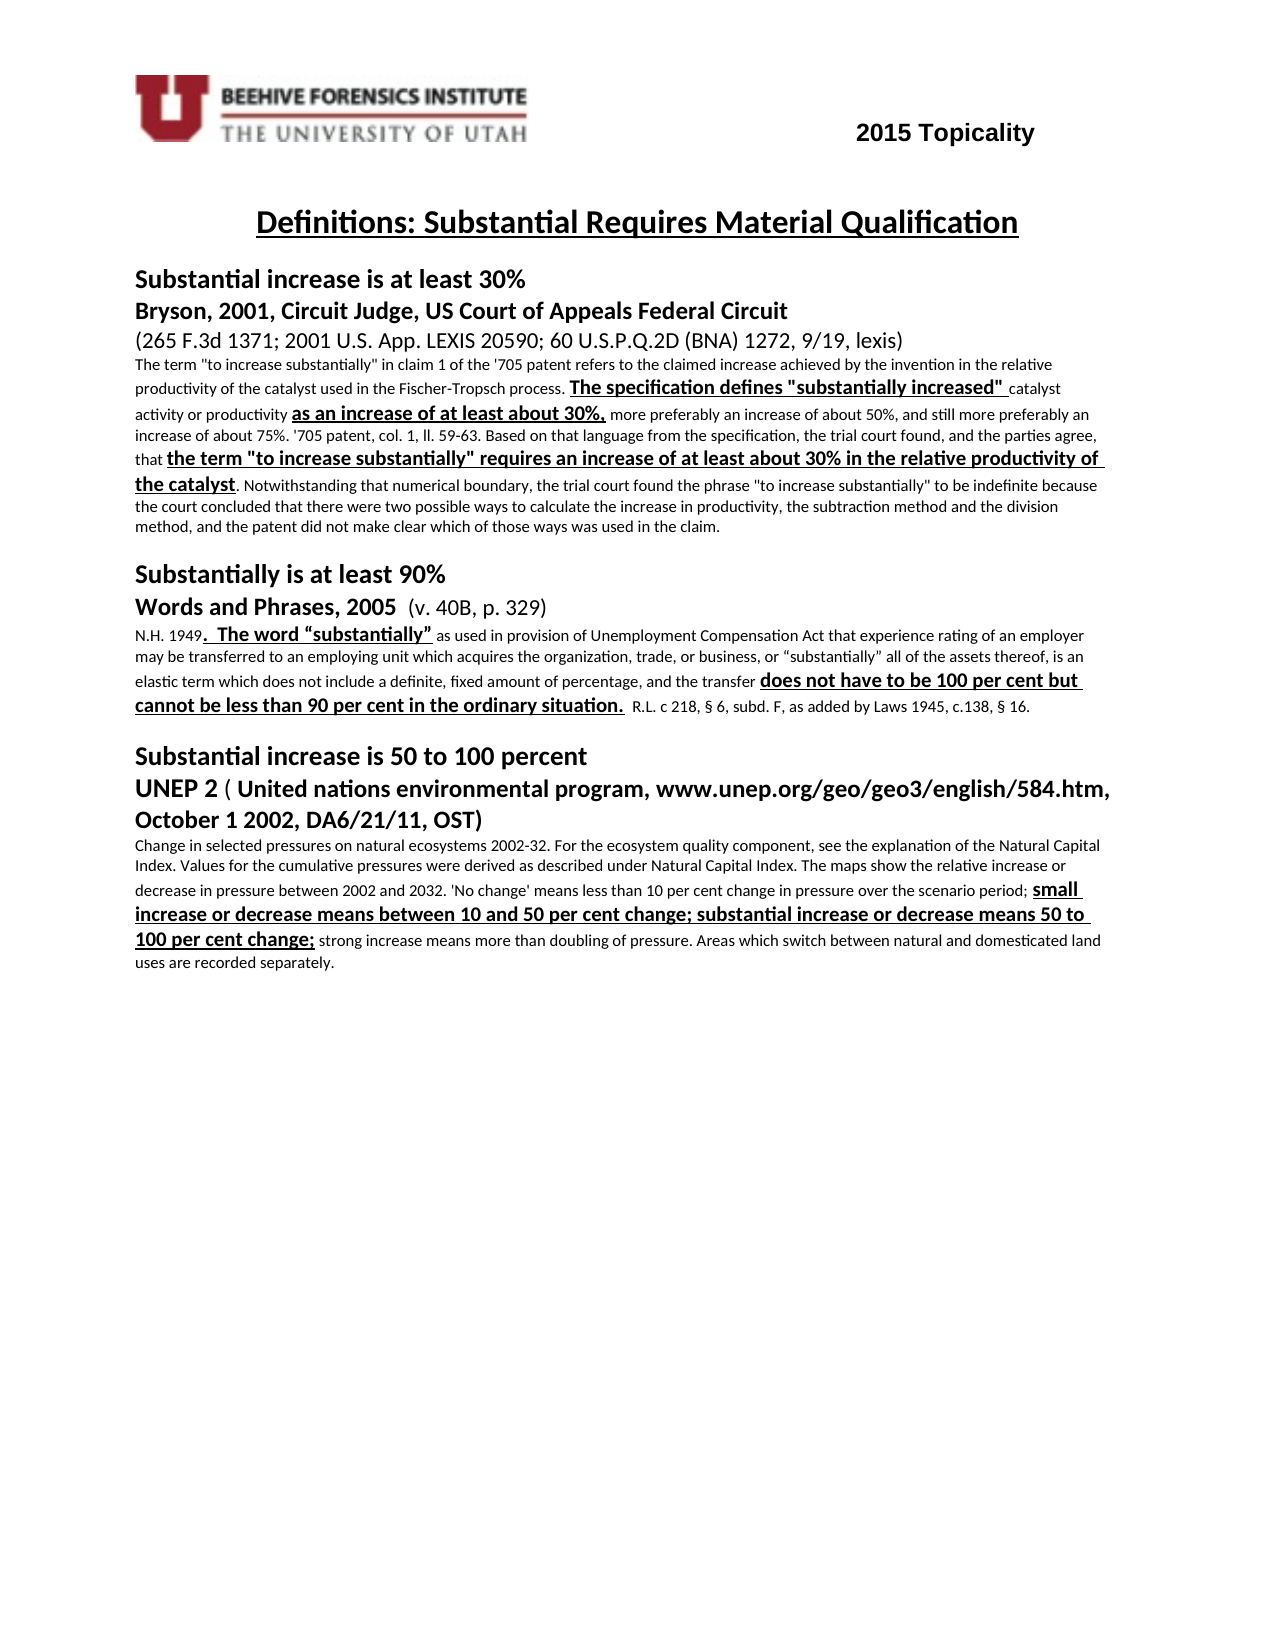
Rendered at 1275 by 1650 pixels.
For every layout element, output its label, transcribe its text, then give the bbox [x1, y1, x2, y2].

text Bryson, 2001, Circuit Judge, US Court of Appeals Federal Circuit [135, 295, 1140, 326]
text Words and Phrases, 2005 (v. 40B, p. 329) [135, 591, 1140, 621]
subtitle Substantially is at least 90% [135, 558, 1140, 591]
text Change in selected pressures on natural ecosystems 2002-32. For the ecosystem quality component, see the explanation of the Natural Capital Index. Values for the cumulative pressures were derived as described under Natural Capital Index. The maps show the relative increase or decrease in pressure between 2002 and 2032. 'No change' means less than 10 per cent change in pressure over the scenario period; small increase or decrease means between 10 and 50 per cent change; substantial increase or decrease means 50 to 100 per cent change; strong increase means more than doubling of pressure. Areas which switch between natural and domesticated land uses are recorded separately. [135, 835, 1110, 972]
picture [135, 75, 529, 142]
text (265 F.3d 1371; 2001 U.S. App. LEXIS 20590; 60 U.S.P.Q.2D (BNA) 1272, 9/19, lexis) [135, 326, 1140, 354]
text N.H. 1949. The word “substantially” as used in provision of Unemployment Compensation Act that experience rating of an employer may be transferred to an employing unit which acquires the organization, trade, or business, or “substantially” all of the assets thereof, is an elastic term which does not include a definite, fixed amount of percentage, and the transfer does not have to be 100 per cent but cannot be less than 90 per cent in the ordinary situation. R.L. c 218, § 6, subd. F, as added by Laws 1945, c.138, § 16. [135, 621, 1110, 718]
subtitle Substantial increase is at least 30% [135, 262, 1140, 295]
text The term "to increase substantially" in claim 1 of the '705 patent refers to the claimed increase achieved by the invention in the relative productivity of the catalyst used in the Fischer-Tropsch process. The specification defines "substantially increased" catalyst activity or productivity as an increase of at least about 30%, more preferably an increase of about 50%, and still more preferably an increase of about 75%. '705 patent, col. 1, ll. 59-63. Based on that language from the specification, the trial court found, and the parties agree, that the term "to increase substantially" requires an increase of at least about 30% in the relative productivity of the catalyst. Notwithstanding that numerical boundary, the trial court found the phrase "to increase substantially" to be indefinite because the court concluded that there were two possible ways to calculate the increase in productivity, the subtraction method and the division method, and the patent did not make clear which of those ways was used in the claim. [135, 354, 1110, 537]
subtitle Substantial increase is 50 to 100 percent [135, 739, 1140, 772]
subtitle Definitions: Substantial Requires Material Qualification [135, 201, 1140, 242]
text UNEP 2 ( United nations environmental program, www.unep.org/geo/geo3/english/584.htm, October 1 2002, DA6/21/11, OST) [135, 772, 1140, 835]
